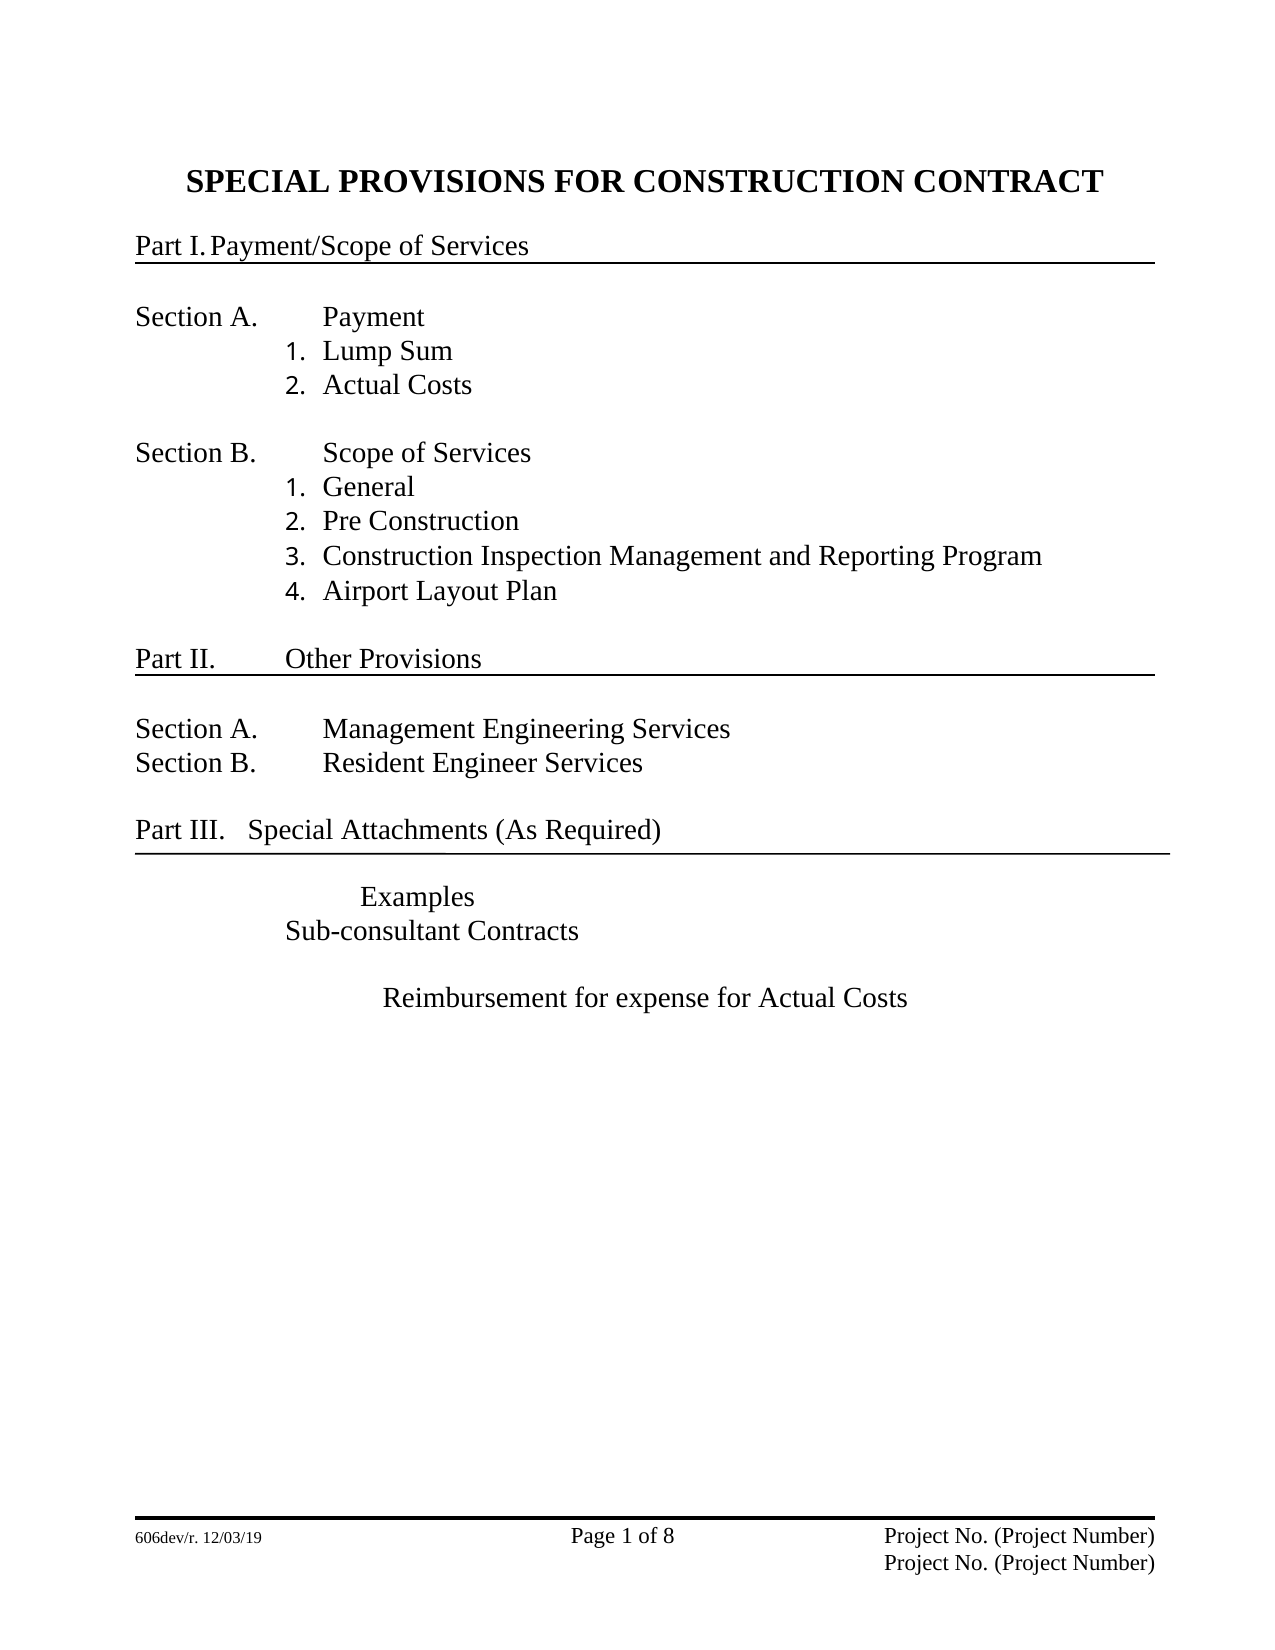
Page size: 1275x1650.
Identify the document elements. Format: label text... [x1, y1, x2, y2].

list General [285, 469, 1155, 503]
text Sub-consultant Contracts [135, 913, 1155, 946]
list Lump Sum [285, 333, 1155, 367]
list Pre Construction [285, 503, 1155, 538]
text Part III. Special Attachments (As Required) [135, 812, 1155, 846]
list Airport Layout Plan [285, 573, 1155, 607]
list Construction Inspection Management and Reporting Program [285, 538, 1155, 573]
text Section A. Management Engineering Services [135, 712, 1155, 745]
text Part I. Payment/Scope of Services [135, 228, 1155, 262]
text Reimbursement for expense for Actual CostsPart I. Payment/Scope of Services [135, 980, 1155, 1013]
text Section B. Resident Engineer Services [135, 745, 1155, 779]
text Section A. Payment [135, 299, 1155, 333]
text SPECIAL PROVISIONS FOR CONSTRUCTION CONTRACT [135, 161, 1155, 200]
list Actual Costs [285, 367, 1155, 402]
text Section B. Scope of Services [135, 435, 1155, 469]
text Part II. Other Provisions [135, 641, 1155, 674]
text Examples [135, 879, 1155, 913]
